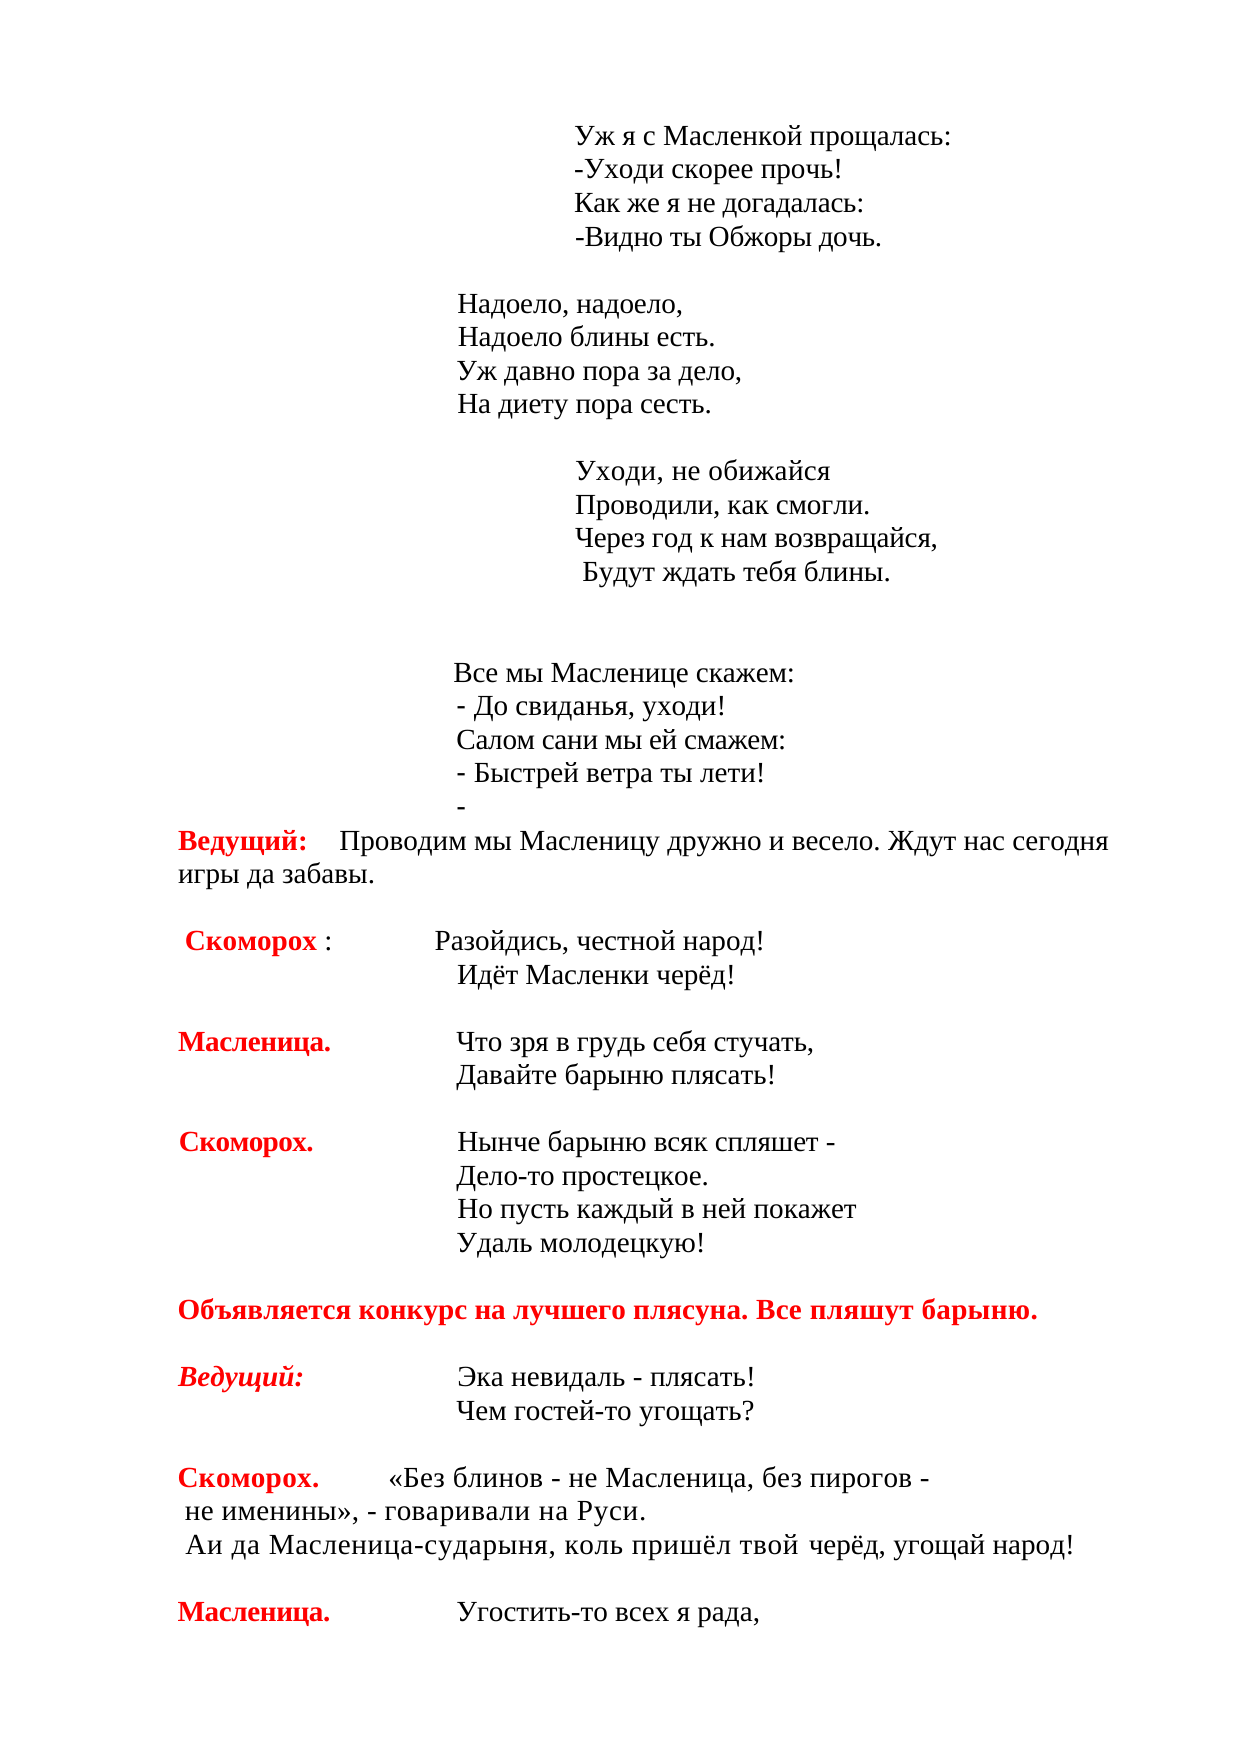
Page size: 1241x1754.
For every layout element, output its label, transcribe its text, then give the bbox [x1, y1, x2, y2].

list Быстрей ветра ты лети! [456, 756, 1152, 789]
text -Видно ты Обжоры дочь. [457, 219, 1017, 252]
text Но пусть каждый в ней покажет [457, 1192, 1152, 1225]
text Удаль молодецкую! [456, 1225, 1152, 1259]
text Давайте барыню плясать! [179, 1057, 927, 1091]
text Уж я с Масленкой прощалась: [574, 118, 1152, 152]
text На диету пора сесть. [457, 386, 1152, 420]
text -Уходи скорее прочь! Как же я не догадалась: [574, 152, 1152, 219]
text не именины», - говаривали на Руси. [177, 1493, 1152, 1527]
text Ведущий: Проводим мы Масленицу дружно и весело. Ждут нас сегодня игры да забавы. [178, 823, 1152, 890]
text Скоморох. «Без блинов - не Масленица, без пирогов - [177, 1460, 1152, 1493]
text Масленица. Что зря в грудь себя стучать, [178, 990, 927, 1057]
text Надоело блины есть. [458, 319, 1152, 353]
text Скоморох. Нынче барыню всяк спляшет - [179, 1091, 927, 1158]
text Будут ждать тебя блины. [575, 554, 1062, 588]
text Ведущий: Эка невидаль - плясать! [178, 1359, 1152, 1393]
text Уходи, не обижайся [575, 453, 1062, 487]
text Скоморох : Разойдись, честной народ! [177, 923, 1151, 957]
text Идёт Масленки черёд! [178, 957, 927, 990]
list До свиданья, уходи! Салом сани мы ей смажем: [456, 688, 882, 756]
text Аи да Масленица-сударыня, коль пришёл твой черёд, угощай народ! [177, 1527, 1152, 1561]
text Все мы Масленице скажем: [183, 655, 1152, 688]
text Дело-то простецкое. [456, 1158, 1152, 1192]
text Надоело, надоело, [457, 252, 1017, 319]
text Объявляется конкурс на лучшего плясуна. Все пляшут барыню. [177, 1292, 1152, 1326]
text Уж давно пора за дело, [456, 353, 1152, 386]
text Через год к нам возвращайся, [575, 521, 1062, 554]
text Масленица. Угостить-то всех я рада, [177, 1561, 1152, 1628]
text Проводили, как смогли. [575, 487, 1062, 521]
text Чем гостей-то угощать? [177, 1393, 1152, 1426]
